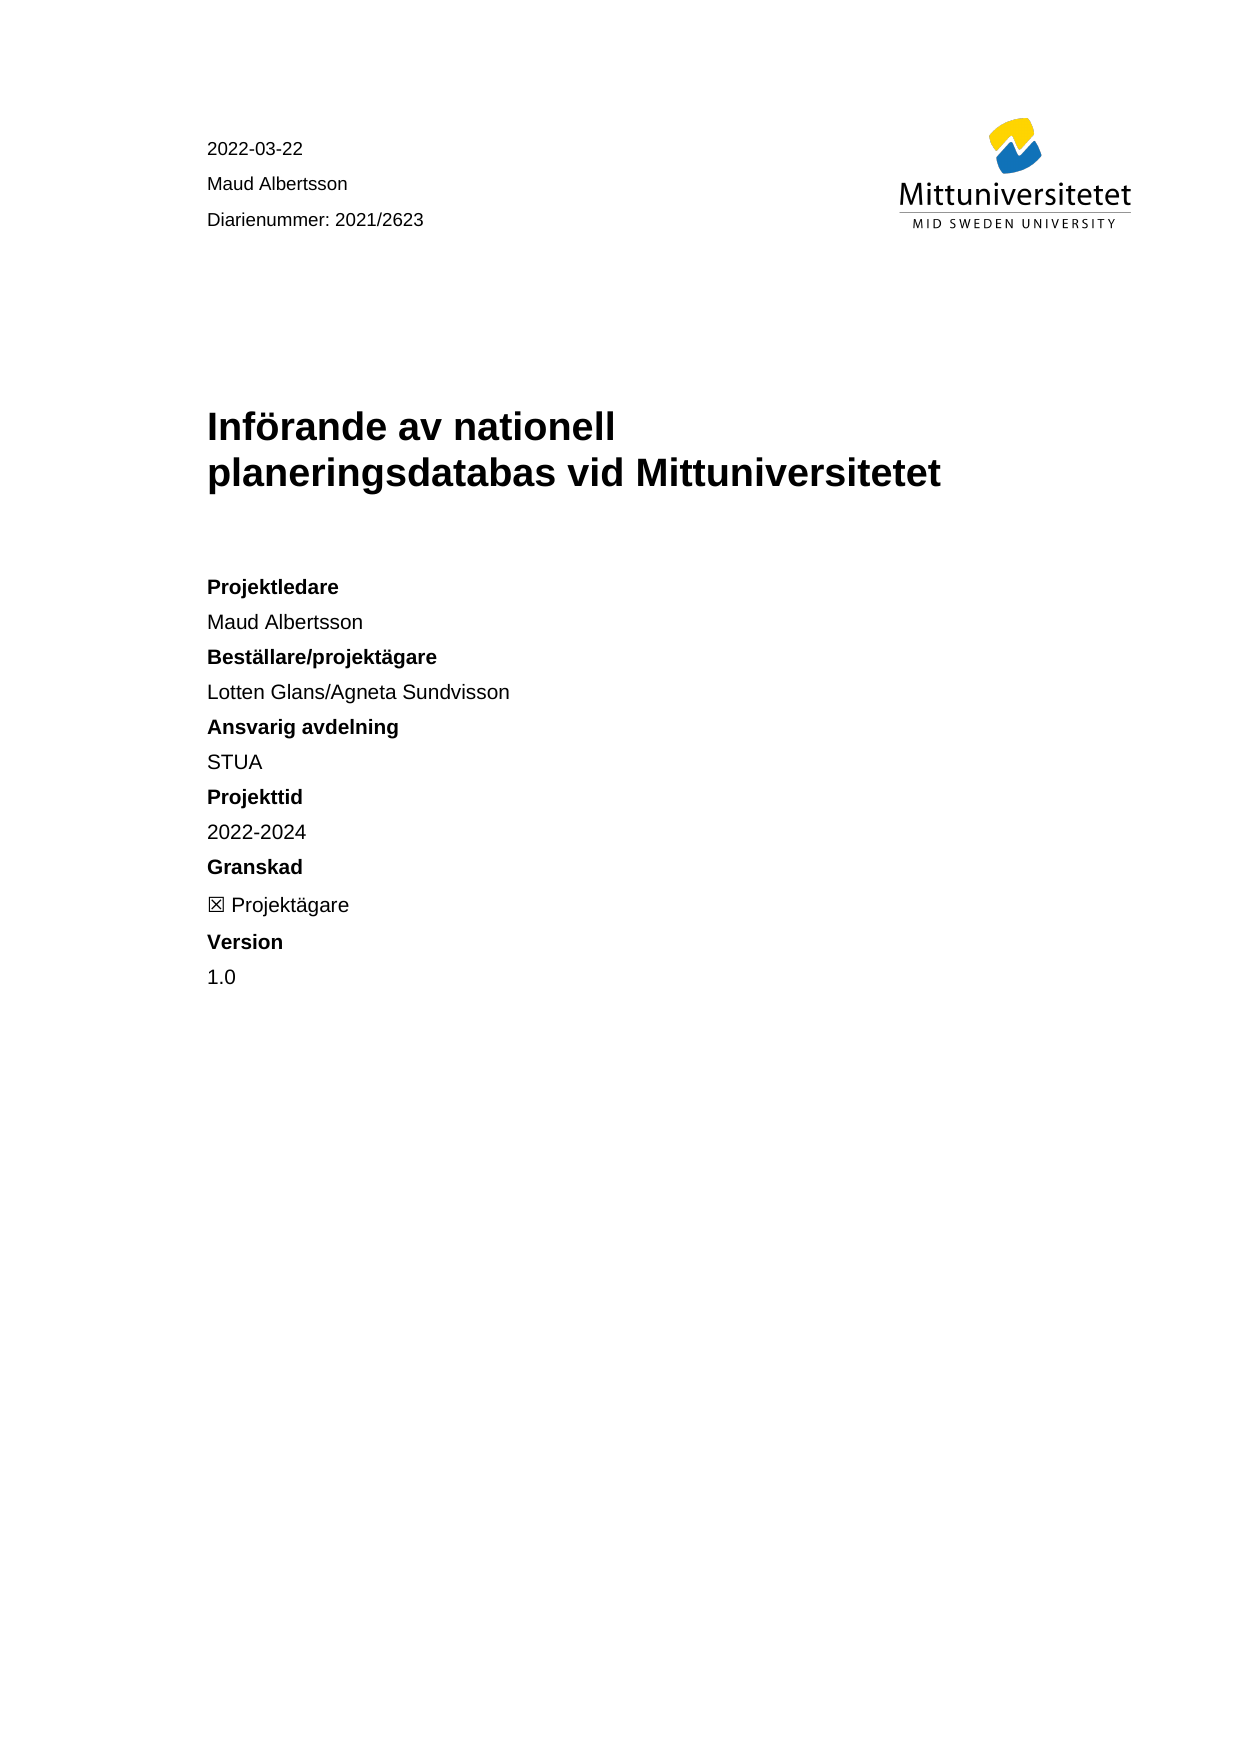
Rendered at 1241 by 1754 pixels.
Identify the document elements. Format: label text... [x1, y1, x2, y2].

text Diarienummer: [207, 201, 896, 230]
text STUA [207, 750, 974, 774]
text Projektägare [207, 890, 974, 918]
text Version [207, 930, 974, 954]
text Projekttid [207, 785, 974, 809]
text 1.0 [207, 965, 974, 989]
text 2022-2024 [207, 820, 974, 844]
picture [896, 115, 1136, 238]
text Lotten Glans/Agneta Sundvisson [207, 680, 974, 704]
text Beställare/projektägare [207, 645, 974, 669]
text Granskad [207, 855, 974, 879]
text Projektledare [207, 575, 974, 599]
text Maud Albertsson [207, 610, 974, 634]
text Ansvarig avdelning [207, 715, 974, 739]
